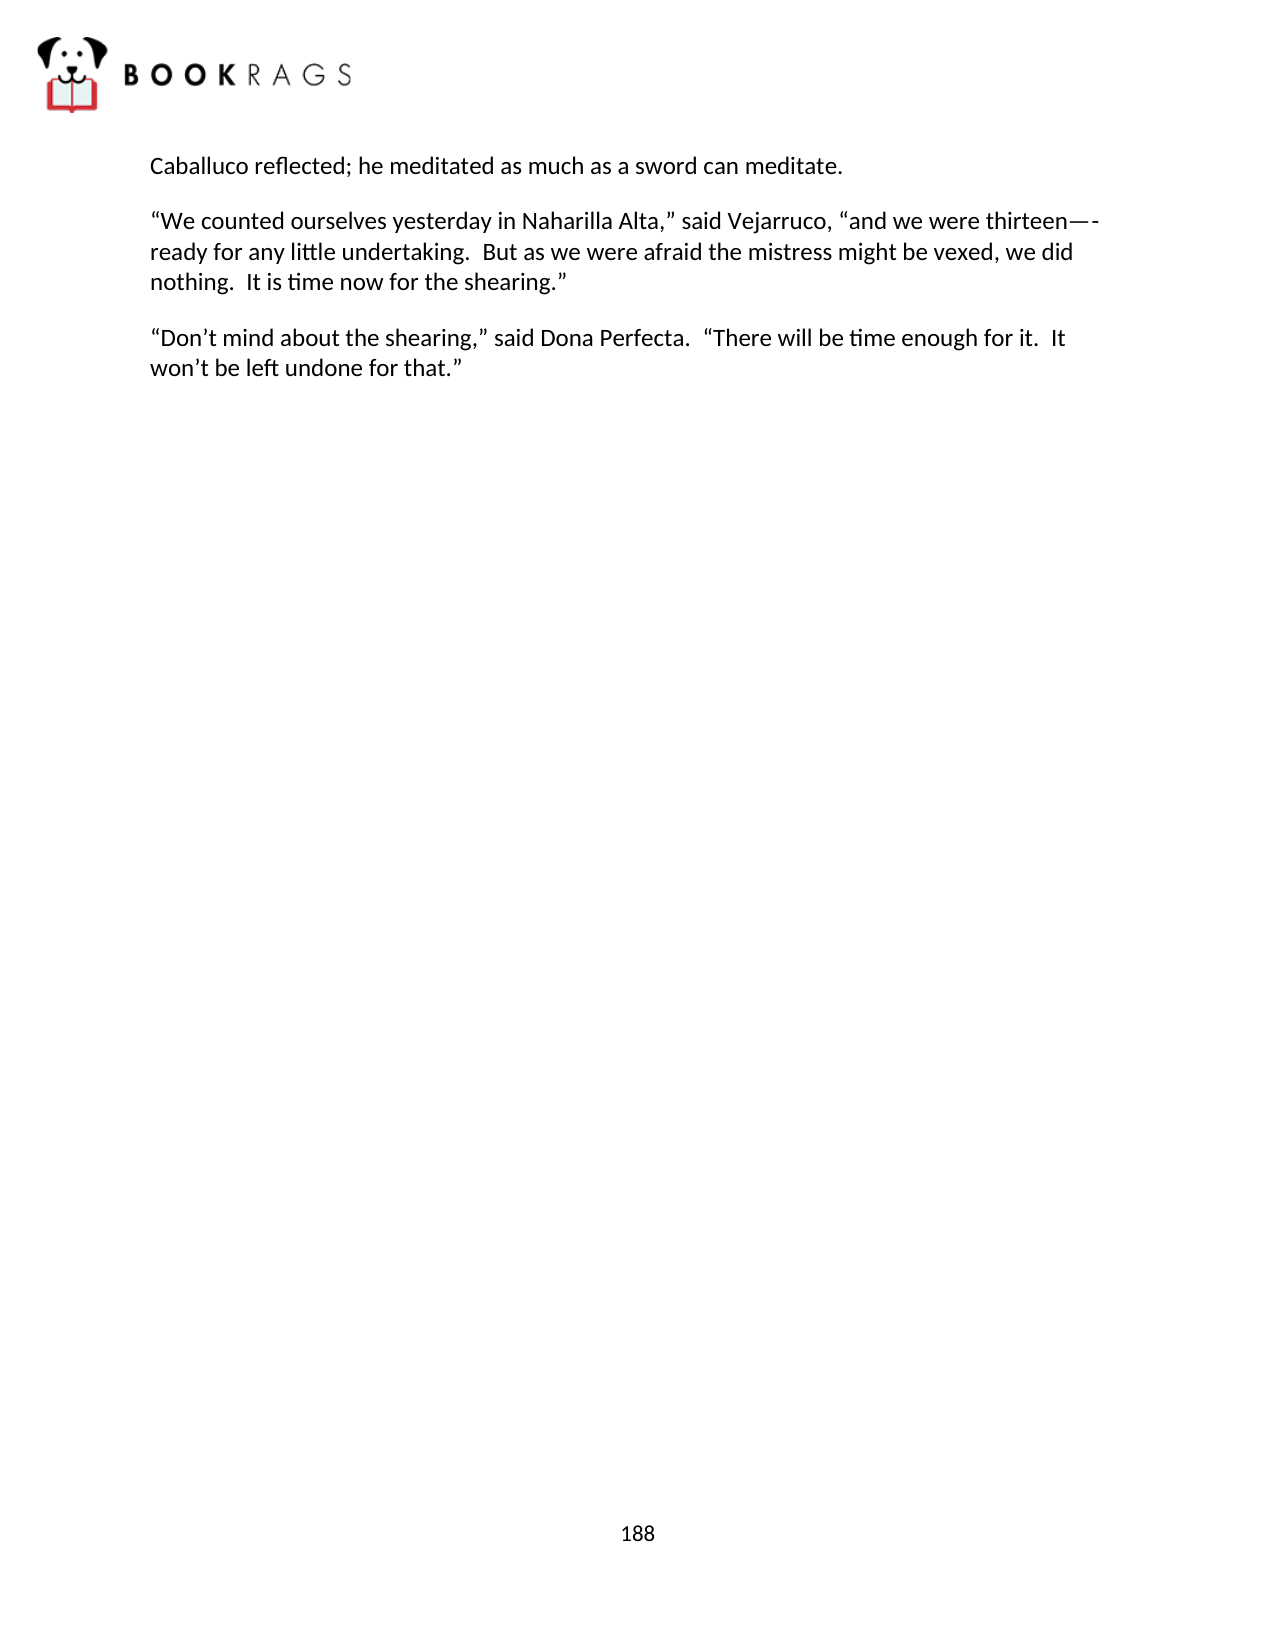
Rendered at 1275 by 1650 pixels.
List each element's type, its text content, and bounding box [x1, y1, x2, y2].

picture [37, 37, 351, 113]
text “Don’t mind about the shearing,” said Dona Perfecta. “There will be time enough for it. It won’t be left undone for that.” [150, 322, 1125, 383]
text Caballuco reflected; he meditated as much as a sword can meditate. [150, 150, 1125, 181]
text “We counted ourselves yesterday in Naharilla Alta,” said Vejarruco, “and we were thirteen—­ready for any little undertaking. But as we were afraid the mistress might be vexed, we did nothing. It is time now for the shearing.” [150, 206, 1125, 297]
